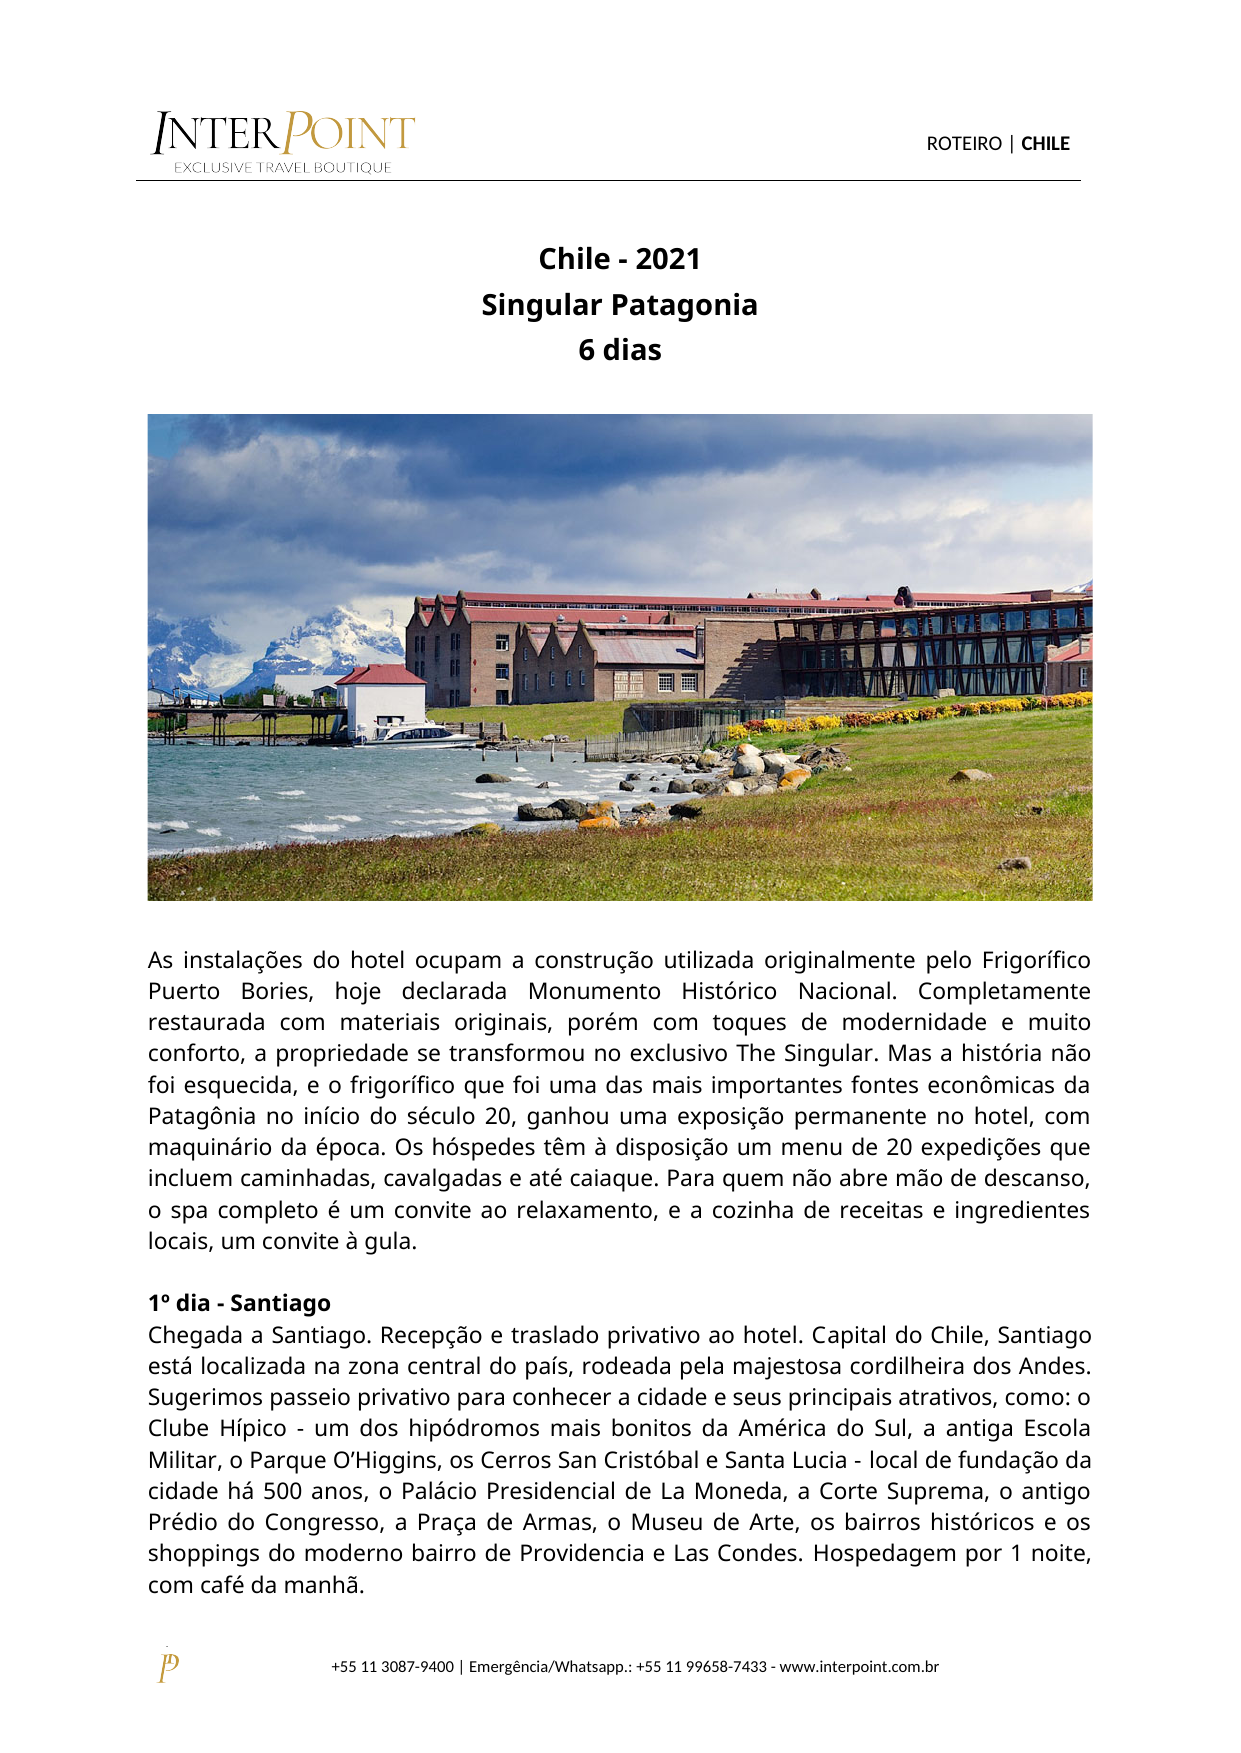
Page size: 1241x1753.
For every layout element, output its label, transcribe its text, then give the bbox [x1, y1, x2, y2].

picture [147, 414, 1093, 901]
picture [156, 1654, 179, 1683]
picture [150, 111, 416, 175]
text As instalações do hotel ocupam a construção utilizada originalmente pelo Frigorífico Puerto Bories, hoje declarada Monumento Histórico Nacional. Completamente restaurada com materiais originais, porém com toques de modernidade e muito conforto, a propriedade se transformou no exclusivo The Singular. Mas a história não foi esquecida, e o frigorífico que foi uma das mais importantes fontes econômicas da Patagônia no início do século 20, ganhou uma exposição permanente no hotel, com maquinário da época. Os hóspedes têm à disposição um menu de 20 expedições que incluem caminhadas, cavalgadas e até caiaque. Para quem não abre mão de descanso, o spa completo é um convite ao relaxamento, e a cozinha de receitas e ingredientes locais, um convite à gula. [148, 943, 1092, 1256]
text Chile - 2021 Singular Patagonia [148, 238, 1092, 323]
text 6 dias [148, 329, 1092, 369]
text 1º dia - Santiago [148, 1287, 1092, 1318]
text Chegada a Santiago. Recepção e traslado privativo ao hotel. Capital do Chile, Santiago está localizada na zona central do país, rodeada pela majestosa cordilheira dos Andes. Sugerimos passeio privativo para conhecer a cidade e seus principais atrativos, como: o Clube Hípico - um dos hipódromos mais bonitos da América do Sul, a antiga Escola Militar, o Parque O’Higgins, os Cerros San Cristóbal e Santa Lucia - local de fundação da cidade há 500 anos, o Palácio Presidencial de La Moneda, a Corte Suprema, o antigo Prédio do Congresso, a Praça de Armas, o Museu de Arte, os bairros históricos e os shoppings do moderno bairro de Providencia e Las Condes. Hospedagem por 1 noite, com café da manhã. [148, 1318, 1092, 1600]
